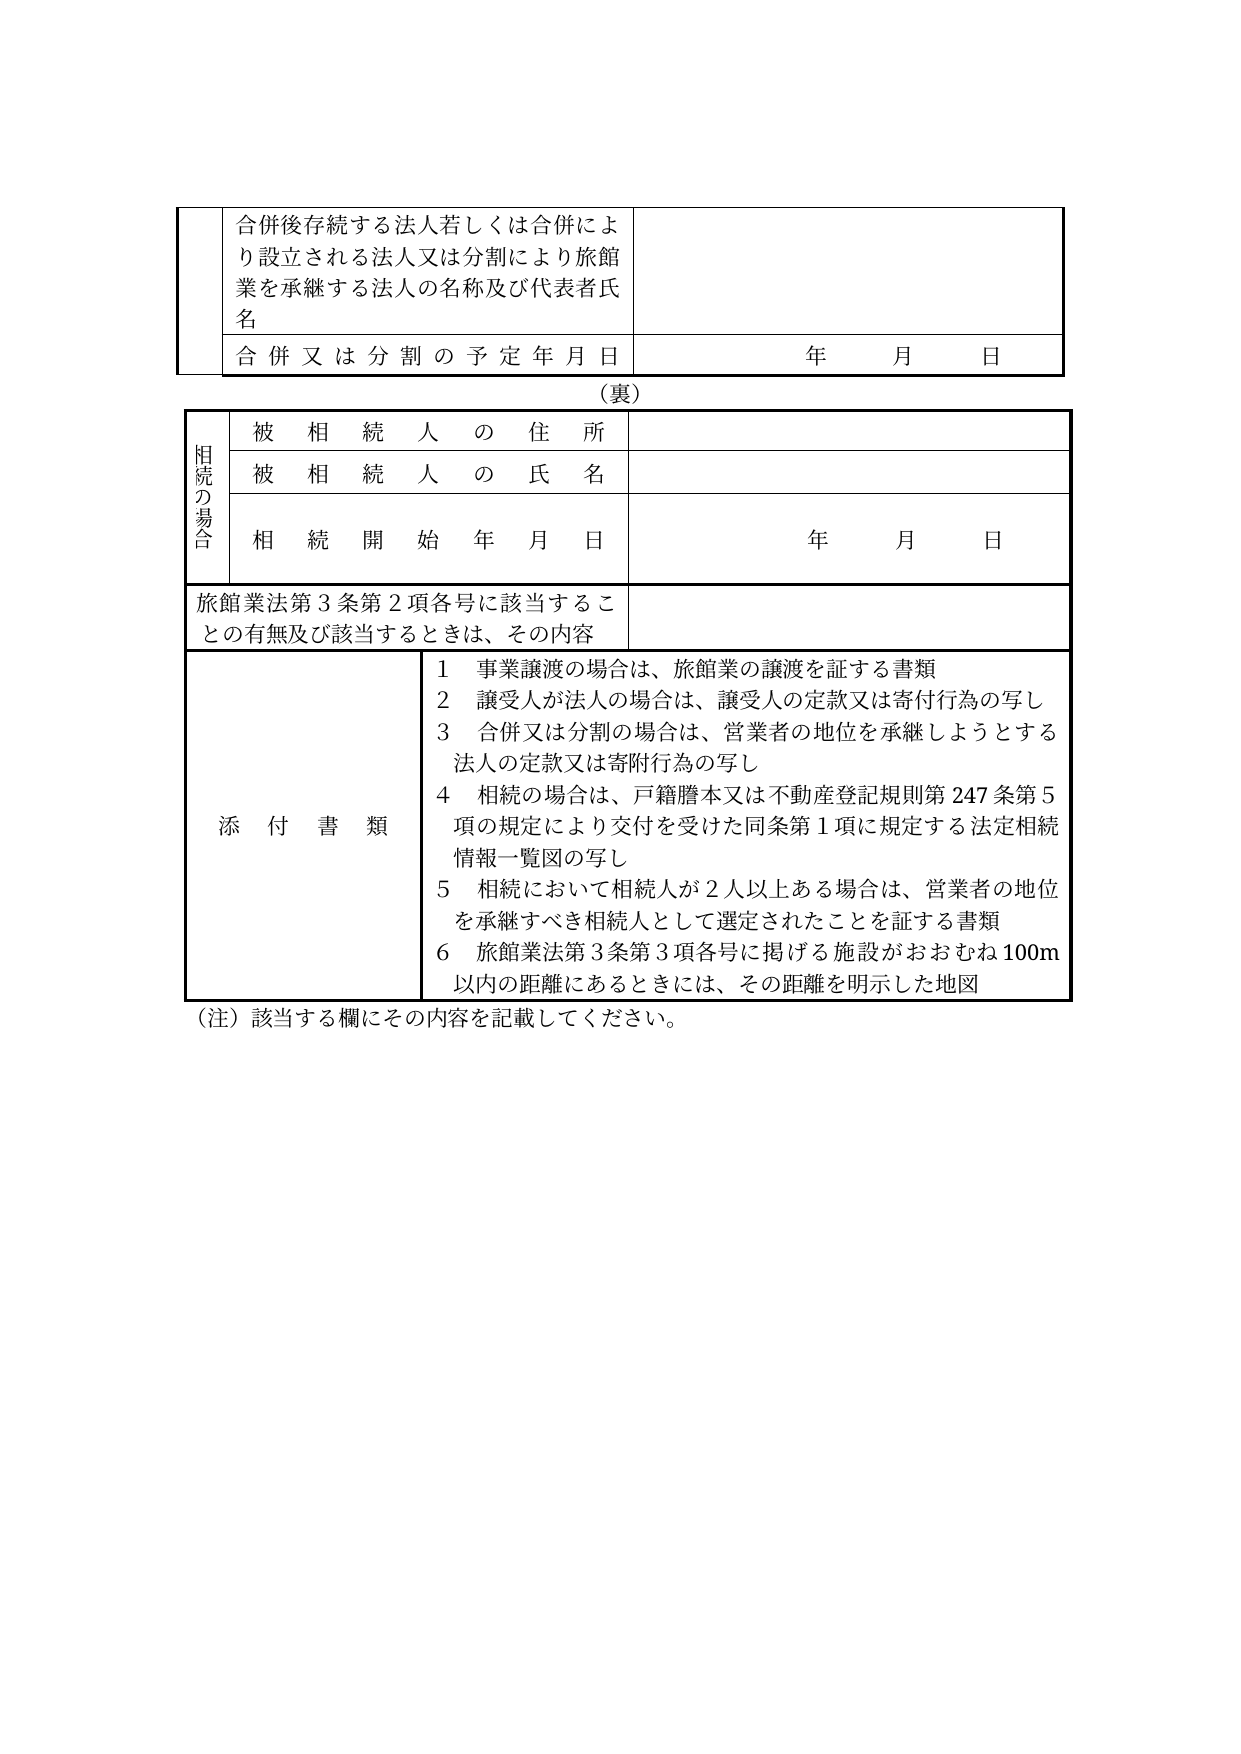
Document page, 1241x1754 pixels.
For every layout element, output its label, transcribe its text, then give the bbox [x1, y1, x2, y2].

table_header [629, 412, 1069, 450]
table_cell 添 付 書 類 [187, 652, 420, 998]
text （裏） [185, 377, 1055, 409]
table_cell 被相続人の氏名 [230, 451, 628, 493]
table_cell [634, 208, 1062, 334]
table_cell 相続開始年月日 [230, 494, 628, 583]
table_cell 旅館業法第３条第２項各号に該当することの有無及び該当するときは、その内容 [187, 586, 628, 649]
table_cell [629, 586, 1069, 649]
table_cell １ 事業譲渡の場合は、旅館業の譲渡を証する書類 ２ 譲受人が法人の場合は、譲受人の定款又は寄付行為の写し ３ 合併又は分割の場合は、営業者の地位を承継しようとする法人の定款又は寄附行為の写し ４ 相続の場合は、戸籍謄本又は不動産登記規則第247条第５項の規定により交付を受けた同条第１項に規定する法定相続情報一覧図の写し ５ 相続において相続人が２人以上ある場合は、営業者の地位を承継すべき相続人として選定されたことを証する書類 ６ 旅館業法第３条第３項各号に掲げる施設がおおむね100m以内の距離にあるときには、その距離を明示した地図 [423, 652, 1069, 998]
table_cell [629, 451, 1069, 493]
table_cell 合併又は分割の予定年月日 [223, 335, 633, 374]
table_cell 年 月 日 [629, 494, 1069, 583]
table_cell 年 月 日 [634, 335, 1062, 374]
table_header 被相続人の住所 [230, 412, 628, 450]
text （注）該当する欄にその内容を記載してください。 [185, 1002, 1055, 1033]
table_cell 合併後存続する法人若しくは合併により設立される法人又は分割により旅館業を承継する法人の名称及び代表者氏名 [223, 208, 633, 334]
table_header 相続の場合 [187, 412, 229, 583]
